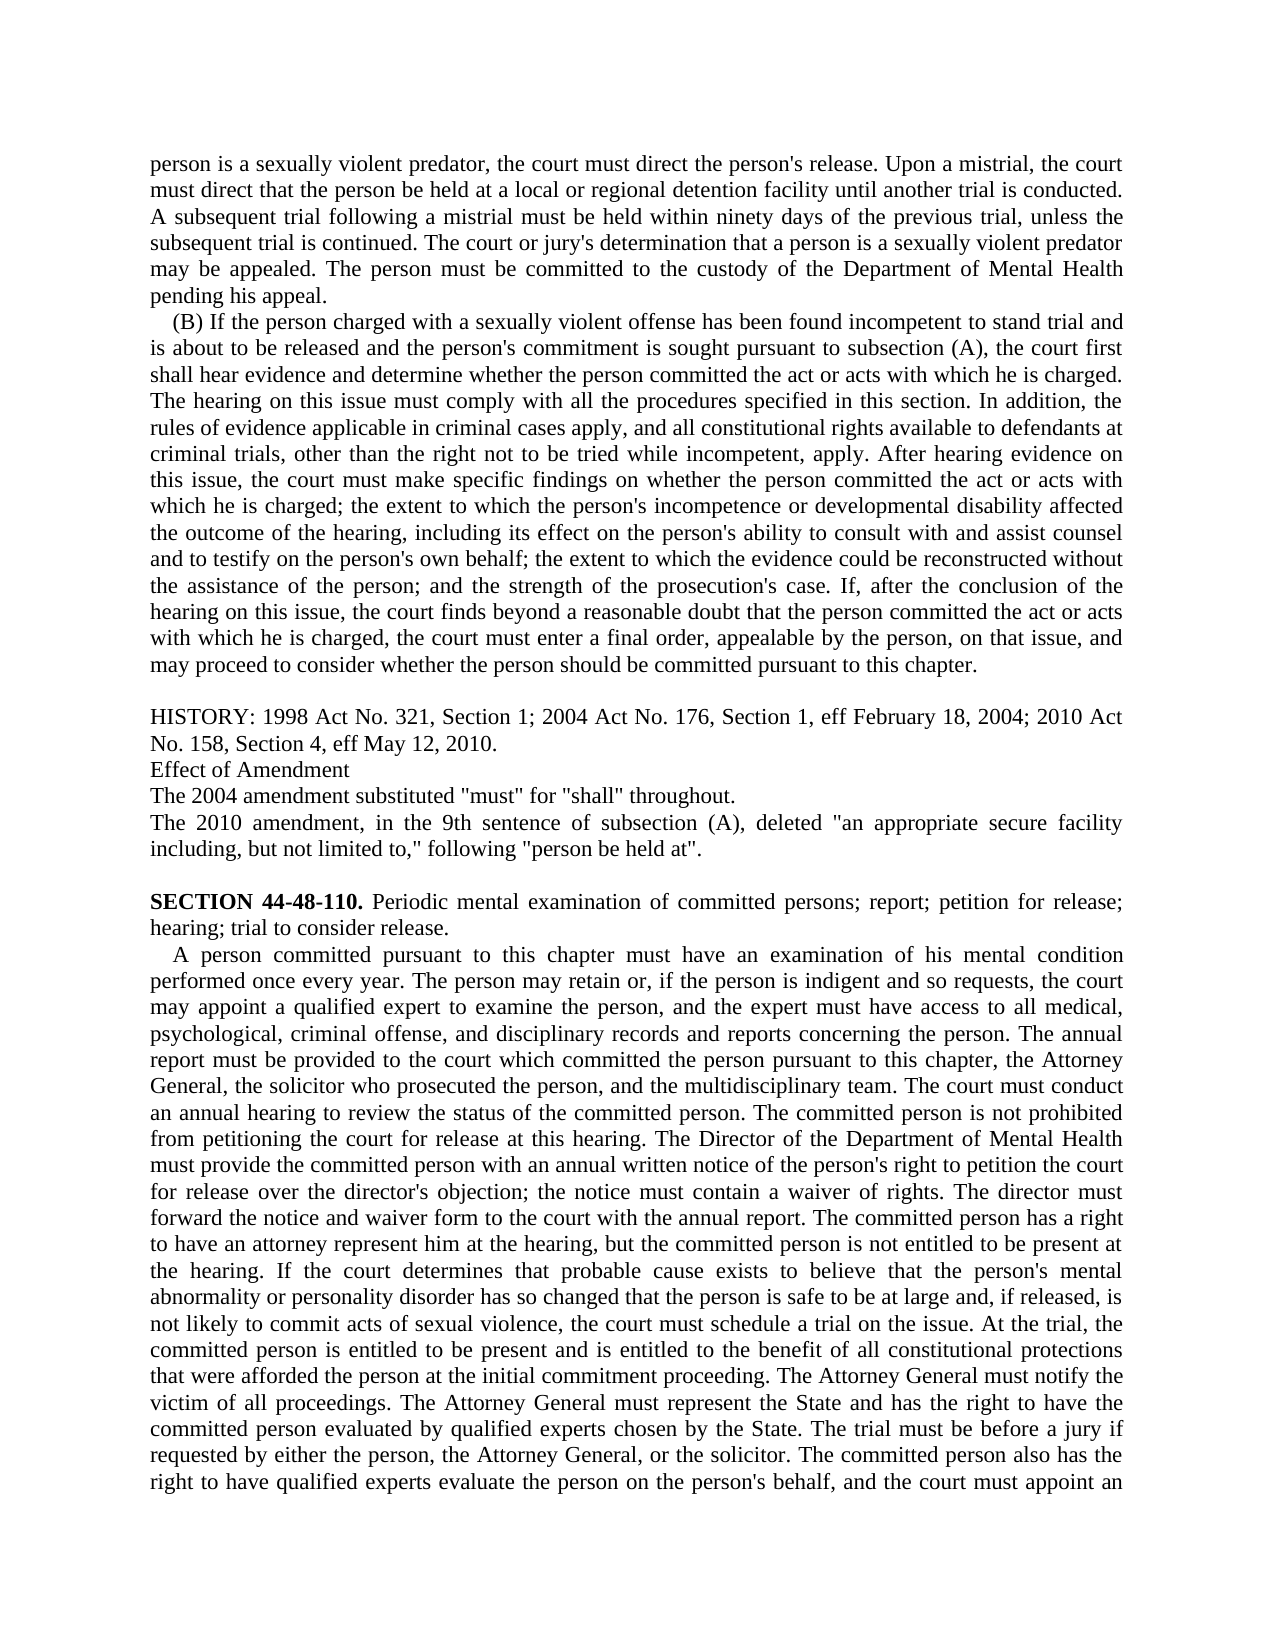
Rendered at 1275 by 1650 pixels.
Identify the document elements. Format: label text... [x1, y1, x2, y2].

text SECTION 44-48-110. Periodic mental examination of committed persons; report; petition for release; hearing; trial to consider release. [150, 888, 1125, 941]
text Effect of Amendment [150, 756, 1125, 782]
text The 2010 amendment, in the 9th sentence of subsection (A), deleted "an appropriate secure facility including, but not limited to," following "person be held at". [150, 809, 1125, 862]
text The 2004 amendment substituted "must" for "shall" throughout. [150, 782, 1125, 809]
text (B) If the person charged with a sexually violent offense has been found incompetent to stand trial and is about to be released and the person's commitment is sought pursuant to subsection (A), the court first shall hear evidence and determine whether the person committed the act or acts with which he is charged. The hearing on this issue must comply with all the procedures specified in this section. In addition, the rules of evidence applicable in criminal cases apply, and all constitutional rights available to defendants at criminal trials, other than the right not to be tried while incompetent, apply. After hearing evidence on this issue, the court must make specific findings on whether the person committed the act or acts with which he is charged; the extent to which the person's incompetence or developmental disability affected the outcome of the hearing, including its effect on the person's ability to consult with and assist counsel and to testify on the person's own behalf; the extent to which the evidence could be reconstructed without the assistance of the person; and the strength of the prosecution's case. If, after the conclusion of the hearing on this issue, the court finds beyond a reasonable doubt that the person committed the act or acts with which he is charged, the court must enter a final order, appealable by the person, on that issue, and may proceed to consider whether the person should be committed pursuant to this chapter. [150, 308, 1125, 677]
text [150, 150, 1125, 308]
text HISTORY: 1998 Act No. 321, Section 1; 2004 Act No. 176, Section 1, eff February 18, 2004; 2010 Act No. 158, Section 4, eff May 12, 2010. [150, 703, 1125, 756]
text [150, 941, 1125, 1494]
